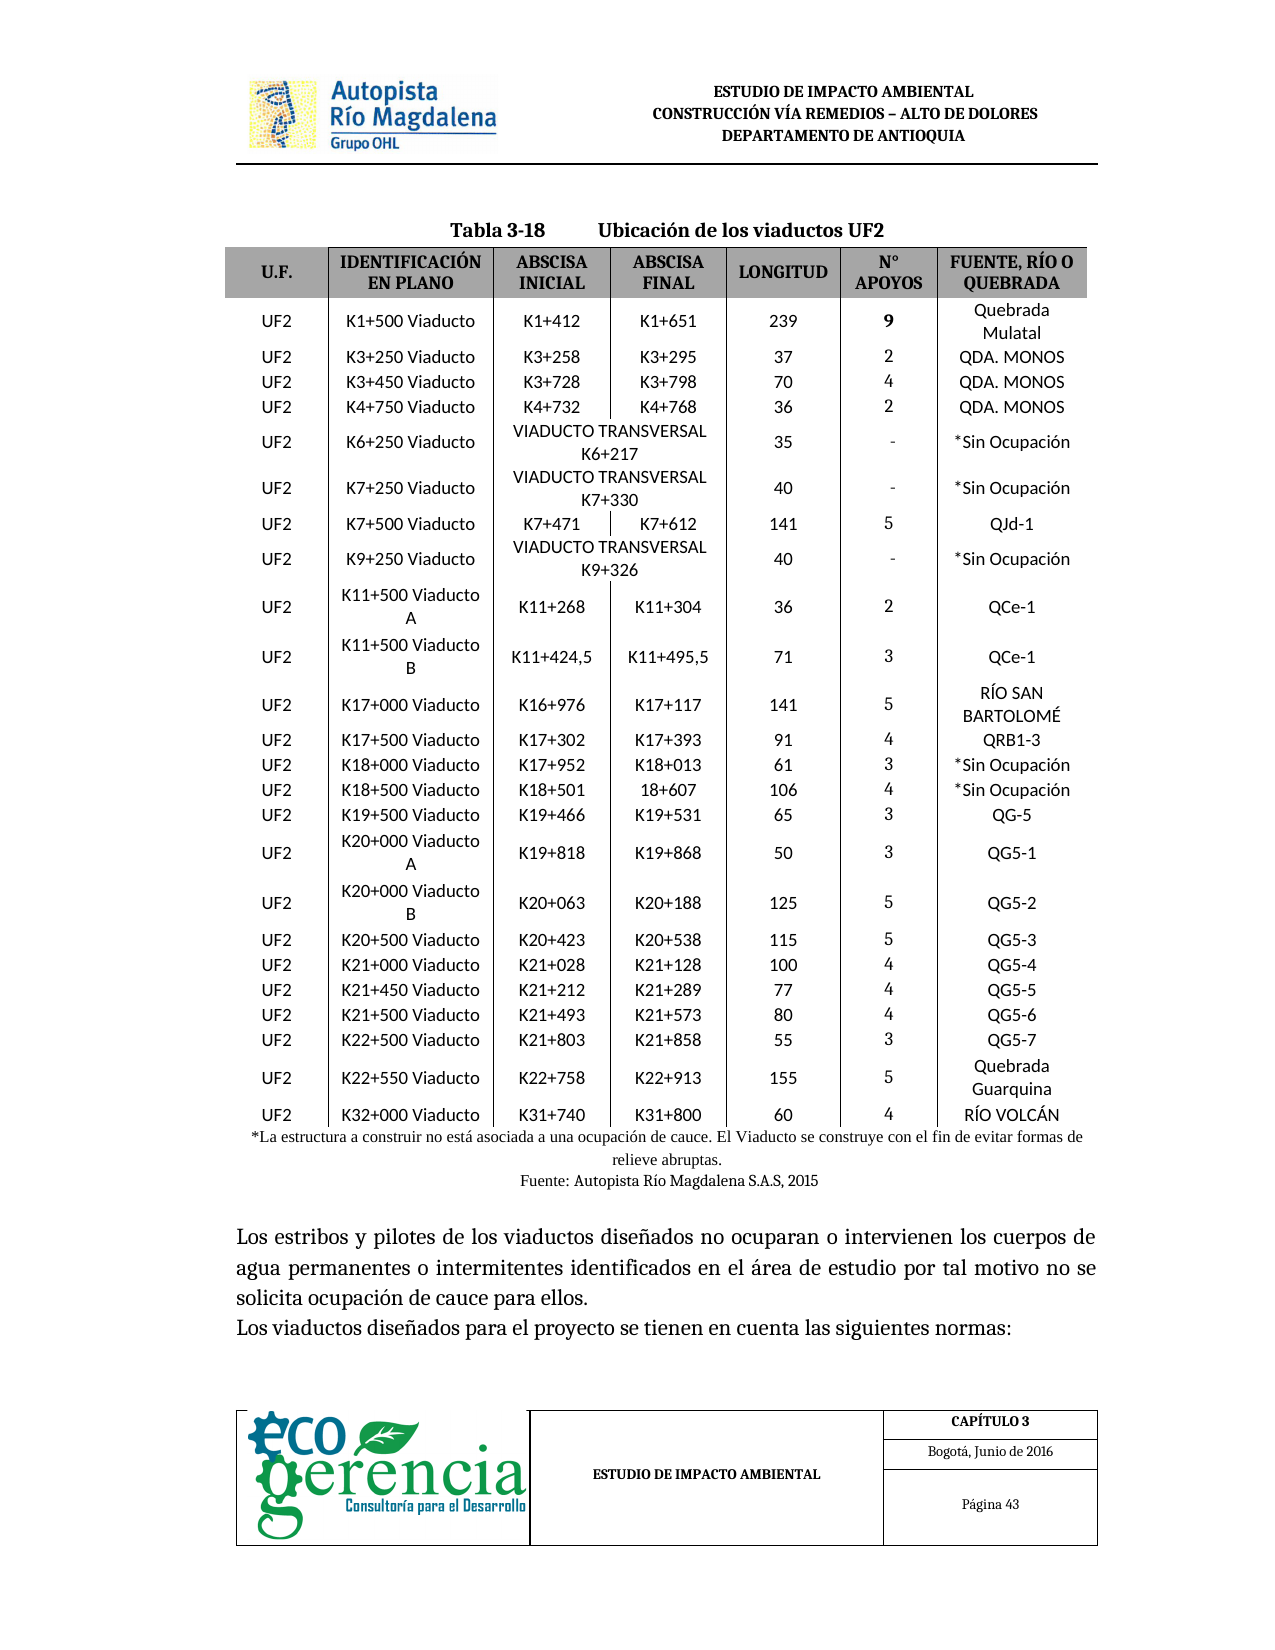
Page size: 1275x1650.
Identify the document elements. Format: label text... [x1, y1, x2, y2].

table_cell - [841, 536, 937, 581]
table_cell K19+818 [494, 827, 610, 877]
table_cell 65 [727, 802, 840, 827]
table_cell 5 [841, 1052, 937, 1102]
table_cell 91 [727, 727, 840, 752]
table_cell K20+188 [611, 877, 726, 927]
table_cell K19+531 [611, 802, 726, 827]
table_cell UF2 [225, 1052, 328, 1102]
table_cell K7+250 Viaducto [329, 465, 493, 511]
table_cell QRB1-3 [938, 727, 1087, 752]
table_header IDENTIFICACIÓN EN PLANO [329, 248, 493, 298]
table_cell K3+728 [494, 369, 610, 394]
table_cell 35 [727, 419, 840, 465]
table_cell K22+758 [494, 1052, 610, 1102]
table_cell UF2 [225, 1102, 328, 1127]
table_cell 18+607 [611, 777, 726, 802]
table_cell UF2 [225, 631, 328, 681]
table_cell K3+258 [494, 344, 610, 369]
table_cell UF2 [225, 536, 328, 581]
table_cell K11+304 [611, 581, 726, 631]
table_cell QCe-1 [938, 631, 1087, 681]
table_cell - [841, 465, 937, 511]
table_cell K21+000 Viaducto [329, 952, 493, 977]
table_cell K21+450 Viaducto [329, 977, 493, 1002]
table_cell 80 [727, 1002, 840, 1027]
table_cell K20+538 [611, 927, 726, 952]
table_cell K7+471 [494, 511, 610, 536]
table_cell UF2 [225, 977, 328, 1002]
table_cell QG5-1 [938, 827, 1087, 877]
text Tabla 3-18 Ubicación de los viaductos UF2 [236, 219, 1098, 243]
table_cell K16+976 [494, 681, 610, 727]
table_cell QDA. MONOS [938, 369, 1087, 394]
table_cell K7+500 Viaducto [329, 511, 493, 536]
table_cell K22+500 Viaducto [329, 1027, 493, 1052]
text Los estribos y pilotes de los viaductos diseñados no ocuparan o intervienen los cuerpos de agua permanentes o intermitentes identificados en el área de estudio por tal motivo no se solicita ocupación de cauce para ellos. [236, 1224, 1098, 1311]
table_cell 4 [841, 369, 937, 394]
table_cell QJd-1 [938, 511, 1087, 536]
table_cell K11+500 Viaducto B [329, 631, 493, 681]
table_cell QG5-4 [938, 952, 1087, 977]
table_cell 5 [841, 681, 937, 727]
table_cell K4+750 Viaducto [329, 394, 493, 419]
table_cell K21+573 [611, 1002, 726, 1027]
table_cell 9 [841, 298, 937, 344]
table_cell K31+740 [494, 1102, 610, 1127]
table_cell UF2 [225, 877, 328, 927]
table_cell K21+858 [611, 1027, 726, 1052]
table_cell K21+289 [611, 977, 726, 1002]
table_cell K20+000 Viaducto A [329, 827, 493, 877]
table_cell *Sin Ocupación [938, 536, 1087, 581]
table_cell K11+500 Viaducto A [329, 581, 493, 631]
table_cell RÍO SAN BARTOLOMÉ [938, 681, 1087, 727]
table_cell 115 [727, 927, 840, 952]
table_cell 141 [727, 511, 840, 536]
table_cell 100 [727, 952, 840, 977]
table_cell K4+732 [494, 394, 610, 419]
table_cell K18+500 Viaducto [329, 777, 493, 802]
table_cell K20+423 [494, 927, 610, 952]
table_cell QG5-6 [938, 1002, 1087, 1027]
table_cell 3 [841, 752, 937, 777]
table_cell 5 [841, 511, 937, 536]
table_cell UF2 [225, 344, 328, 369]
text Los viaductos diseñados para el proyecto se tienen en cuenta las siguientes normas: [236, 1315, 1098, 1341]
table_cell UF2 [225, 465, 328, 511]
table_cell K19+868 [611, 827, 726, 877]
table_cell K19+500 Viaducto [329, 802, 493, 827]
table_cell QG5-2 [938, 877, 1087, 927]
table_cell 2 [841, 581, 937, 631]
table_cell K3+295 [611, 344, 726, 369]
table_cell QCe-1 [938, 581, 1087, 631]
table_cell VIADUCTO TRANSVERSAL K6+217 [494, 419, 726, 465]
table_cell UF2 [225, 369, 328, 394]
table_cell 70 [727, 369, 840, 394]
table_cell K17+302 [494, 727, 610, 752]
table_header FUENTE, RÍO O QUEBRADA [938, 248, 1087, 298]
table_cell 2 [841, 394, 937, 419]
table_cell K18+501 [494, 777, 610, 802]
table_cell VIADUCTO TRANSVERSAL K7+330 [494, 465, 726, 511]
table_cell QDA. MONOS [938, 344, 1087, 369]
table_cell 4 [841, 1002, 937, 1027]
table_cell QG5-3 [938, 927, 1087, 952]
table_cell 106 [727, 777, 840, 802]
table_header LONGITUD [727, 248, 840, 298]
table_cell K9+250 Viaducto [329, 536, 493, 581]
table_cell UF2 [225, 419, 328, 465]
table_cell 3 [841, 827, 937, 877]
table_cell K21+500 Viaducto [329, 1002, 493, 1027]
table_cell UF2 [225, 777, 328, 802]
table_cell 37 [727, 344, 840, 369]
table_cell K31+800 [611, 1102, 726, 1127]
table_cell 4 [841, 952, 937, 977]
table_cell UF2 [225, 394, 328, 419]
table_cell UF2 [225, 927, 328, 952]
table_cell K21+803 [494, 1027, 610, 1052]
table_cell 50 [727, 827, 840, 877]
table_cell 61 [727, 752, 840, 777]
table_cell K17+393 [611, 727, 726, 752]
table_cell VIADUCTO TRANSVERSAL K9+326 [494, 536, 726, 581]
table_cell K6+250 Viaducto [329, 419, 493, 465]
table_cell K1+412 [494, 298, 610, 344]
table_cell K20+500 Viaducto [329, 927, 493, 952]
table_cell 3 [841, 631, 937, 681]
table_cell K17+952 [494, 752, 610, 777]
picture [265, 1424, 280, 1433]
table_cell 3 [841, 802, 937, 827]
table_cell 40 [727, 536, 840, 581]
table_cell K20+063 [494, 877, 610, 927]
table_cell QG-5 [938, 802, 1087, 827]
table_header ABSCISA INICIAL [494, 248, 610, 298]
table_cell UF2 [225, 802, 328, 827]
table_cell K20+000 Viaducto B [329, 877, 493, 927]
table_cell K17+500 Viaducto [329, 727, 493, 752]
table_cell 60 [727, 1102, 840, 1127]
table_cell 71 [727, 631, 840, 681]
table_cell 36 [727, 581, 840, 631]
picture [247, 74, 499, 154]
table_cell 5 [841, 927, 937, 952]
picture [247, 1410, 269, 1435]
table_cell K3+450 Viaducto [329, 369, 493, 394]
text Fuente: Autopista Río Magdalena S.A.S, 2015 [236, 1171, 1098, 1191]
table_cell 2 [841, 344, 937, 369]
table_cell K21+028 [494, 952, 610, 977]
table_cell 125 [727, 877, 840, 927]
table_cell K18+013 [611, 752, 726, 777]
table_header ABSCISA FINAL [611, 248, 726, 298]
table_cell RÍO VOLCÁN [938, 1102, 1087, 1127]
table_cell UF2 [225, 581, 328, 631]
table_cell QDA. MONOS [938, 394, 1087, 419]
table_cell 4 [841, 777, 937, 802]
table_cell K11+268 [494, 581, 610, 631]
table_cell QG5-5 [938, 977, 1087, 1002]
table_cell *Sin Ocupación [938, 419, 1087, 465]
table_cell 4 [841, 977, 937, 1002]
table_cell 239 [727, 298, 840, 344]
table_cell Quebrada Mulatal [938, 298, 1087, 344]
table_cell K11+424,5 [494, 631, 610, 681]
table_header U.F. [225, 247, 328, 298]
table_cell K19+466 [494, 802, 610, 827]
table_cell UF2 [225, 1002, 328, 1027]
table_cell UF2 [225, 511, 328, 536]
table_cell - [841, 419, 937, 465]
table_cell QG5-7 [938, 1027, 1087, 1052]
table_cell K22+550 Viaducto [329, 1052, 493, 1102]
table_cell K17+117 [611, 681, 726, 727]
table_cell UF2 [225, 827, 328, 877]
table_cell UF2 [225, 752, 328, 777]
table_cell 155 [727, 1052, 840, 1102]
table_cell 4 [841, 727, 937, 752]
table_cell K32+000 Viaducto [329, 1102, 493, 1127]
table_cell UF2 [225, 298, 328, 344]
table_cell K18+000 Viaducto [329, 752, 493, 777]
table_cell Quebrada Guarquina [938, 1052, 1087, 1102]
table_header N° APOYOS [841, 248, 937, 298]
table_cell K1+651 [611, 298, 726, 344]
table_cell K21+493 [494, 1002, 610, 1027]
table_cell K3+798 [611, 369, 726, 394]
table_cell 77 [727, 977, 840, 1002]
table_cell K17+000 Viaducto [329, 681, 493, 727]
table_cell K22+913 [611, 1052, 726, 1102]
table_cell UF2 [225, 952, 328, 977]
table_cell 4 [841, 1102, 937, 1127]
table_cell *Sin Ocupación [938, 777, 1087, 802]
text *La estructura a construir no está asociada a una ocupación de cauce. El Viaducto se construye con el fin de evitar formas de relieve abruptas. [236, 1127, 1098, 1168]
table_cell UF2 [225, 1027, 328, 1052]
table_cell 3 [841, 1027, 937, 1052]
table_cell 36 [727, 394, 840, 419]
table_cell K11+495,5 [611, 631, 726, 681]
table_cell 40 [727, 465, 840, 511]
table_cell 55 [727, 1027, 840, 1052]
table_cell K21+212 [494, 977, 610, 1002]
table_cell 141 [727, 681, 840, 727]
table_cell K21+128 [611, 952, 726, 977]
table_cell UF2 [225, 681, 328, 727]
table_cell *Sin Ocupación [938, 752, 1087, 777]
table_cell 5 [841, 877, 937, 927]
table_cell K7+612 [611, 511, 726, 536]
table_cell UF2 [225, 727, 328, 752]
table_cell *Sin Ocupación [938, 465, 1087, 511]
table_cell K1+500 Viaducto [329, 298, 493, 344]
table_cell K3+250 Viaducto [329, 344, 493, 369]
table_cell K4+768 [611, 394, 726, 419]
picture [247, 1410, 527, 1540]
